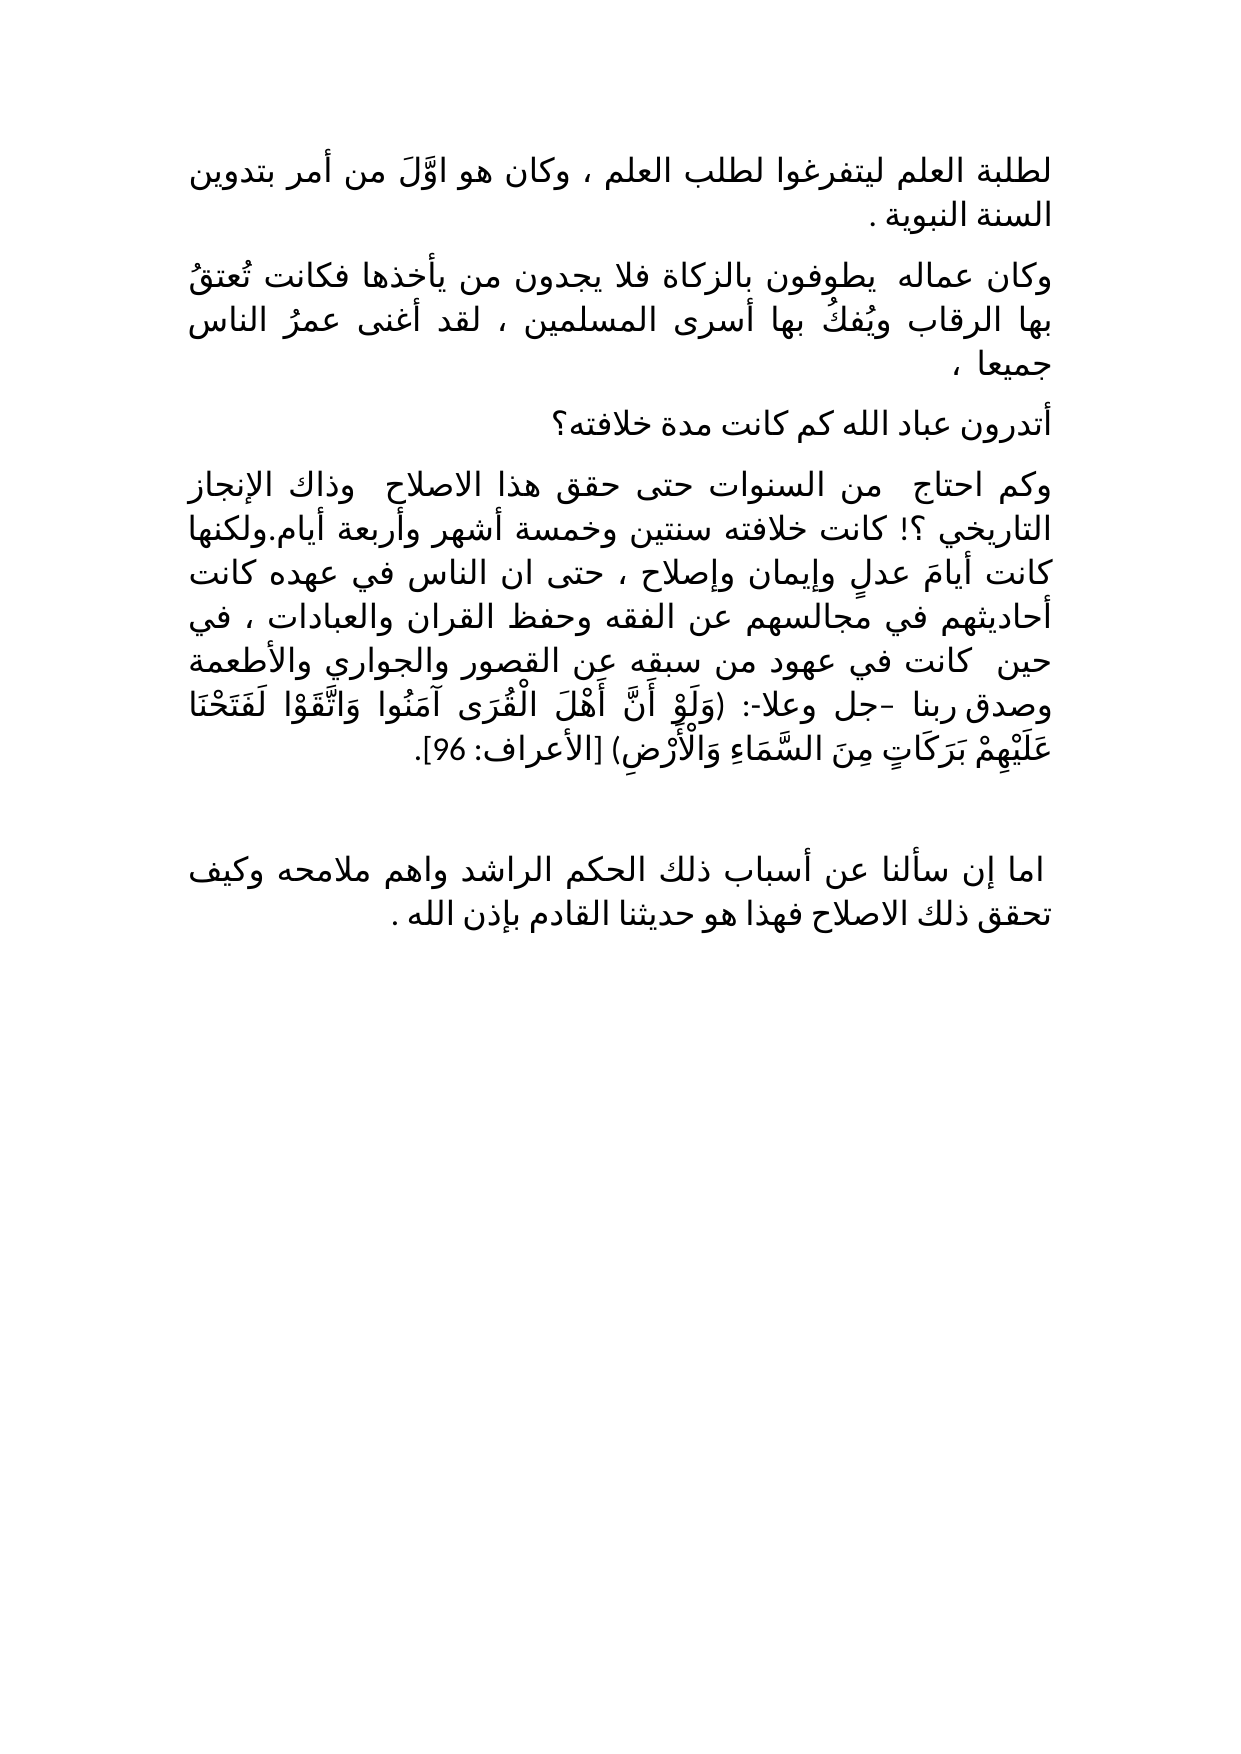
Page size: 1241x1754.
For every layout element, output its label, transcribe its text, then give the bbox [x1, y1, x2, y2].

text أتدرون عباد الله كم كانت مدة خلافته؟ [187, 403, 1053, 444]
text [187, 150, 1053, 235]
text اما إن سألنا عن أسباب ذلك الحكم الراشد واهم ملامحه وكيف تحقق ذلك الاصلاح فهذا هو حديثنا القادم بإذن الله . [187, 849, 1053, 933]
text وكان عماله يطوفون بالزكاة فلا يجدون من يأخذها فكانت تُعتقُ بها الرقاب ويُفكُ بها أسرى المسلمين ، لقد أغنى عمرُ الناس جميعا ، [187, 254, 1053, 383]
text وكم احتاج من السنوات حتى حقق هذا الاصلاح وذاك الإنجاز التاريخي ؟! كانت خلافته سنتين وخمسة أشهر وأربعة أيام.ولكنها كانت أيامَ عدلٍ وإيمان وإصلاح ، حتى ان الناس في عهده كانت أحاديثهم في مجالسهم عن الفقه وحفظ القران والعبادات ، في حين كانت في عهود من سبقه عن القصور والجواري والأطعمة وصدق ربنا –جل وعلا-: (وَلَوْ أَنَّ أَهْلَ الْقُرَى آمَنُوا وَاتَّقَوْا لَفَتَحْنَا عَلَيْهِمْ بَرَكَاتٍ مِنَ السَّمَاءِ وَالْأَرْضِ) [الأعراف: 96]. [187, 464, 1053, 768]
